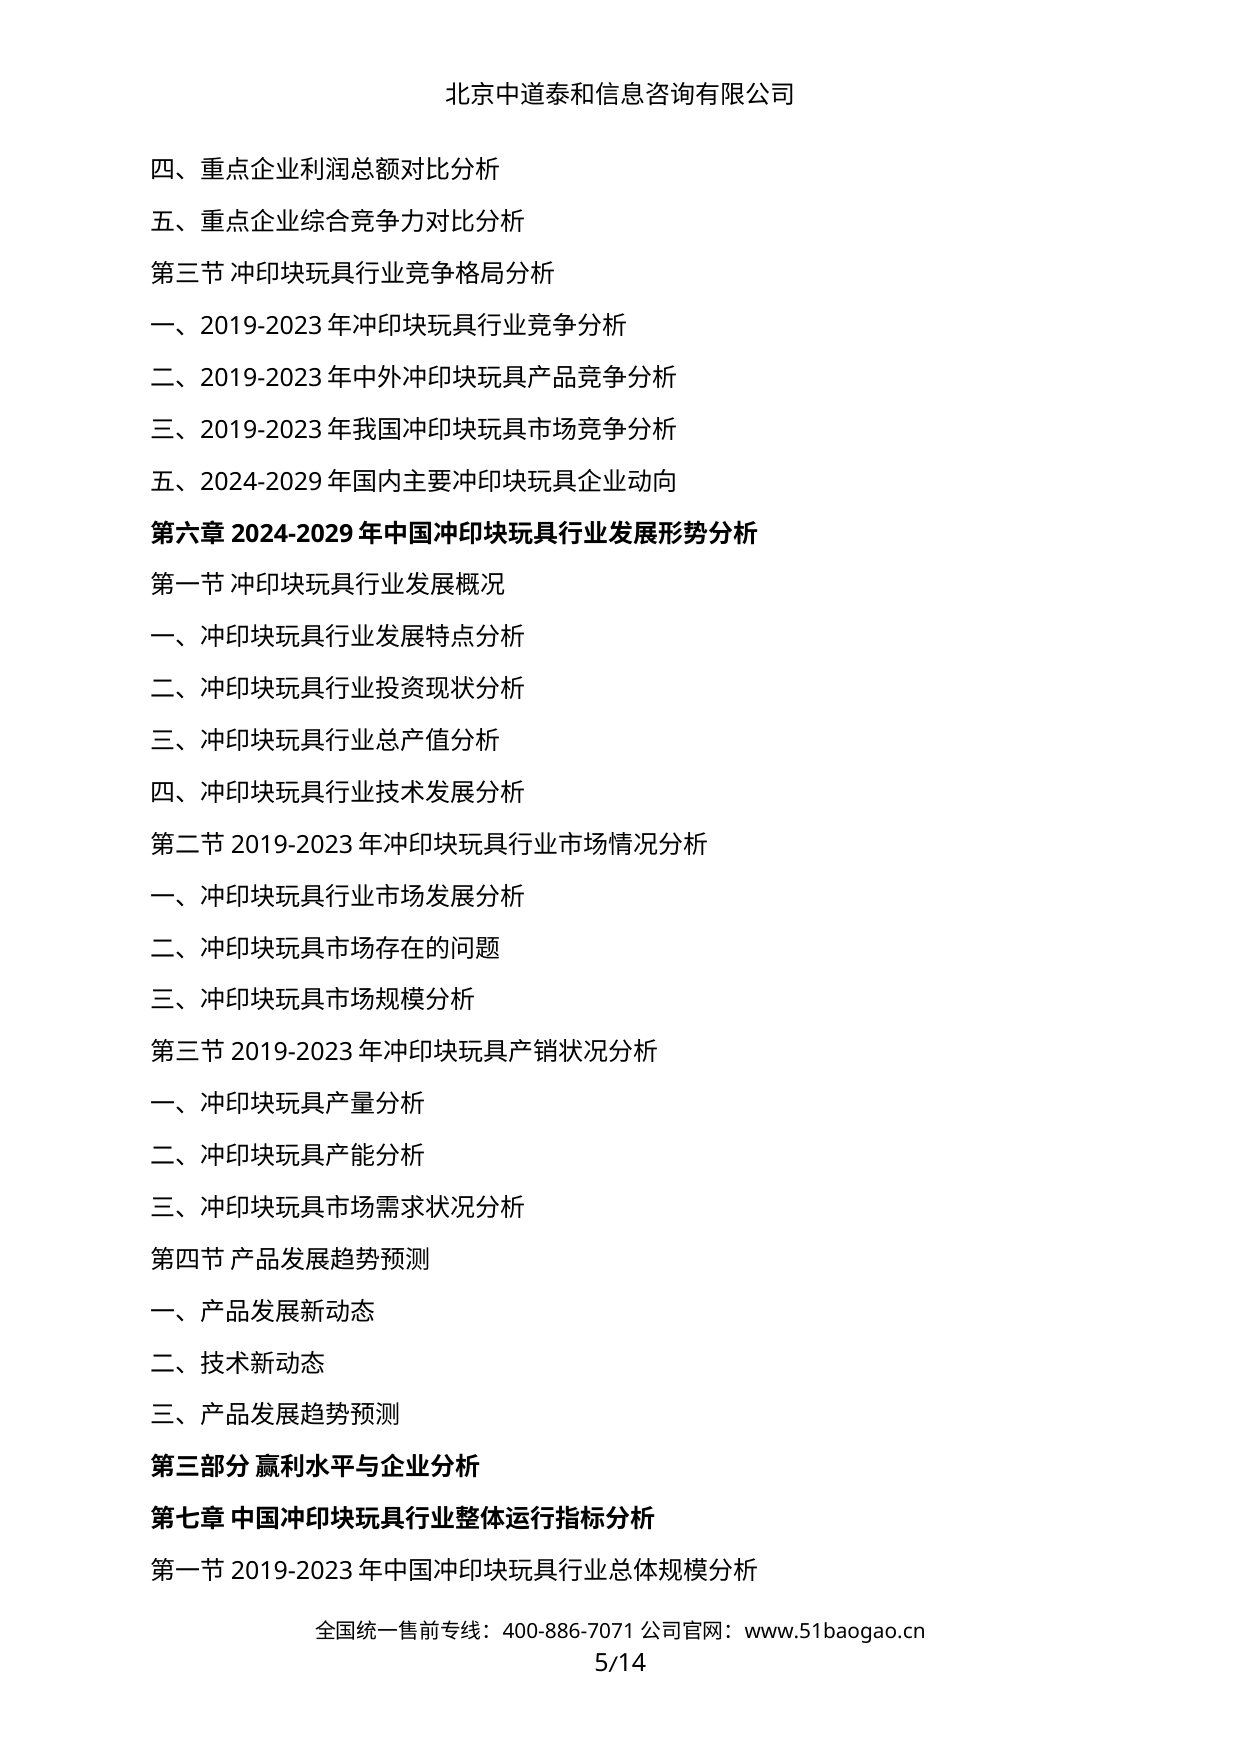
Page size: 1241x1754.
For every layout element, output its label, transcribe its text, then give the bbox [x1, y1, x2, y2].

text 三、产品发展趋势预测 [150, 1395, 1090, 1431]
text 第三部分 赢利水平与企业分析 [150, 1447, 1090, 1483]
text 三、冲印块玩具市场需求状况分析 [150, 1187, 1090, 1224]
text 第三节 冲印块玩具行业竞争格局分析 [150, 254, 1090, 290]
text 一、冲印块玩具产量分析 [150, 1084, 1090, 1120]
text 一、产品发展新动态 [150, 1291, 1090, 1327]
text 四、冲印块玩具行业技术发展分析 [150, 772, 1090, 809]
text 第三节 2019-2023年冲印块玩具产销状况分析 [150, 1032, 1090, 1068]
text 第一节 2019-2023年中国冲印块玩具行业总体规模分析 [150, 1551, 1090, 1587]
text 二、冲印块玩具市场存在的问题 [150, 928, 1090, 964]
text 第六章 2024-2029年中国冲印块玩具行业发展形势分析 [150, 513, 1090, 549]
text 二、冲印块玩具产能分析 [150, 1136, 1090, 1172]
text 二、冲印块玩具行业投资现状分析 [150, 669, 1090, 705]
text 三、冲印块玩具市场规模分析 [150, 980, 1090, 1016]
text 第七章 中国冲印块玩具行业整体运行指标分析 [150, 1499, 1090, 1535]
text 一、2019-2023年冲印块玩具行业竞争分析 [150, 306, 1090, 342]
text 一、冲印块玩具行业市场发展分析 [150, 876, 1090, 912]
text 三、冲印块玩具行业总产值分析 [150, 721, 1090, 757]
text 三、2019-2023年我国冲印块玩具市场竞争分析 [150, 409, 1090, 446]
text 二、2019-2023年中外冲印块玩具产品竞争分析 [150, 357, 1090, 394]
text 一、冲印块玩具行业发展特点分析 [150, 617, 1090, 653]
text 四、重点企业利润总额对比分析 [150, 150, 1090, 186]
text 第一节 冲印块玩具行业发展概况 [150, 565, 1090, 601]
text 五、重点企业综合竞争力对比分析 [150, 202, 1090, 238]
text 二、技术新动态 [150, 1343, 1090, 1379]
text 第四节 产品发展趋势预测 [150, 1239, 1090, 1276]
text 五、2024-2029年国内主要冲印块玩具企业动向 [150, 461, 1090, 497]
text 第二节 2019-2023年冲印块玩具行业市场情况分析 [150, 824, 1090, 861]
